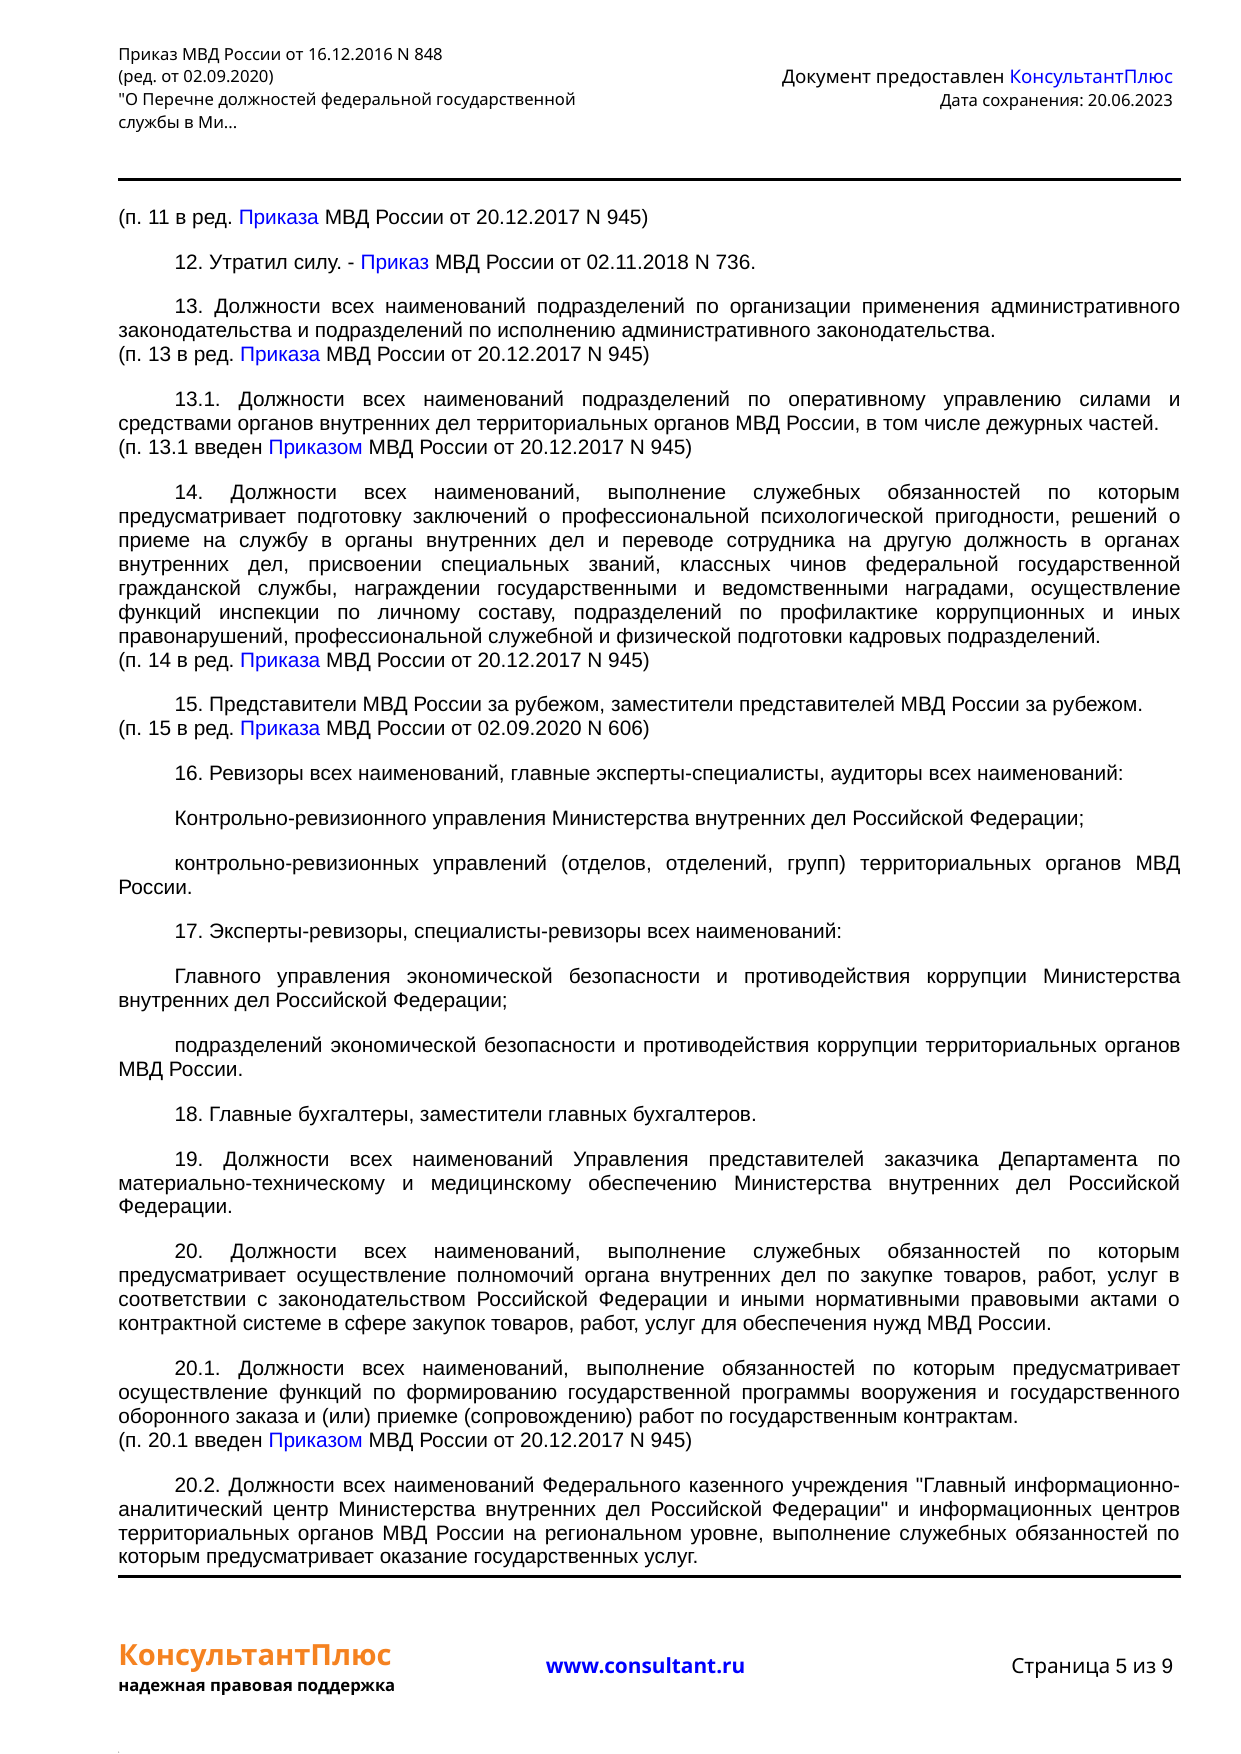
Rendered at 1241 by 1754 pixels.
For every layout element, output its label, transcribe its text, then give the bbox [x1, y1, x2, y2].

text 13. Должности всех наименований подразделений по организации применения административного законодательства и подразделений по исполнению административного законодательства. [118, 294, 1181, 342]
text 16. Ревизоры всех наименований, главные эксперты-специалисты, аудиторы всех наименований: [118, 761, 1181, 785]
text 19. Должности всех наименований Управления представителей заказчика Департамента по материально-техническому и медицинскому обеспечению Министерства внутренних дел Российской Федерации. [118, 1146, 1181, 1218]
text 13.1. Должности всех наименований подразделений по оперативному управлению силами и средствами органов внутренних дел территориальных органов МВД России, в том числе дежурных частей. [118, 387, 1181, 435]
text (п. 13.1 введен Приказом МВД России от 20.12.2017 N 945) [118, 435, 1181, 459]
text 20. Должности всех наименований, выполнение служебных обязанностей по которым предусматривает осуществление полномочий органа внутренних дел по закупке товаров, работ, услуг в соответствии с законодательством Российской Федерации и иными нормативными правовыми актами о контрактной системе в сфере закупок товаров, работ, услуг для обеспечения нужд МВД России. [118, 1239, 1181, 1335]
text (п. 14 в ред. Приказа МВД России от 20.12.2017 N 945) [118, 647, 1181, 671]
text Главного управления экономической безопасности и противодействия коррупции Министерства внутренних дел Российской Федерации; [118, 964, 1181, 1012]
text 20.2. Должности всех наименований Федерального казенного учреждения "Главный информационно-аналитический центр Министерства внутренних дел Российской Федерации" и информационных центров территориальных органов МВД России на региональном уровне, выполнение служебных обязанностей по которым предусматривает оказание государственных услуг. [118, 1472, 1181, 1568]
text 15. Представители МВД России за рубежом, заместители представителей МВД России за рубежом. [118, 692, 1181, 716]
text контрольно-ревизионных управлений (отделов, отделений, групп) территориальных органов МВД России. [118, 851, 1181, 898]
text 17. Эксперты-ревизоры, специалисты-ревизоры всех наименований: [118, 919, 1181, 943]
text 12. Утратил силу. - Приказ МВД России от 02.11.2018 N 736. [118, 249, 1181, 273]
text (п. 11 в ред. Приказа МВД России от 20.12.2017 N 945) [118, 205, 1181, 229]
text (п. 20.1 введен Приказом МВД России от 20.12.2017 N 945) [118, 1428, 1181, 1452]
text 14. Должности всех наименований, выполнение служебных обязанностей по которым предусматривает подготовку заключений о профессиональной психологической пригодности, решений о приеме на службу в органы внутренних дел и переводе сотрудника на другую должность в органах внутренних дел, присвоении специальных званий, классных чинов федеральной государственной гражданской службы, награждении государственными и ведомственными наградами, осуществление функций инспекции по личному составу, подразделений по профилактике коррупционных и иных правонарушений, профессиональной служебной и физической подготовки кадровых подразделений. [118, 480, 1181, 647]
text 20.1. Должности всех наименований, выполнение обязанностей по которым предусматривает осуществление функций по формированию государственной программы вооружения и государственного оборонного заказа и (или) приемке (сопровождению) работ по государственным контрактам. [118, 1356, 1181, 1428]
text (п. 15 в ред. Приказа МВД России от 02.09.2020 N 606) [118, 716, 1181, 740]
text 18. Главные бухгалтеры, заместители главных бухгалтеров. [118, 1102, 1181, 1126]
text Контрольно-ревизионного управления Министерства внутренних дел Российской Федерации; [118, 806, 1181, 830]
text подразделений экономической безопасности и противодействия коррупции территориальных органов МВД России. [118, 1033, 1181, 1081]
text (п. 13 в ред. Приказа МВД России от 20.12.2017 N 945) [118, 342, 1181, 366]
